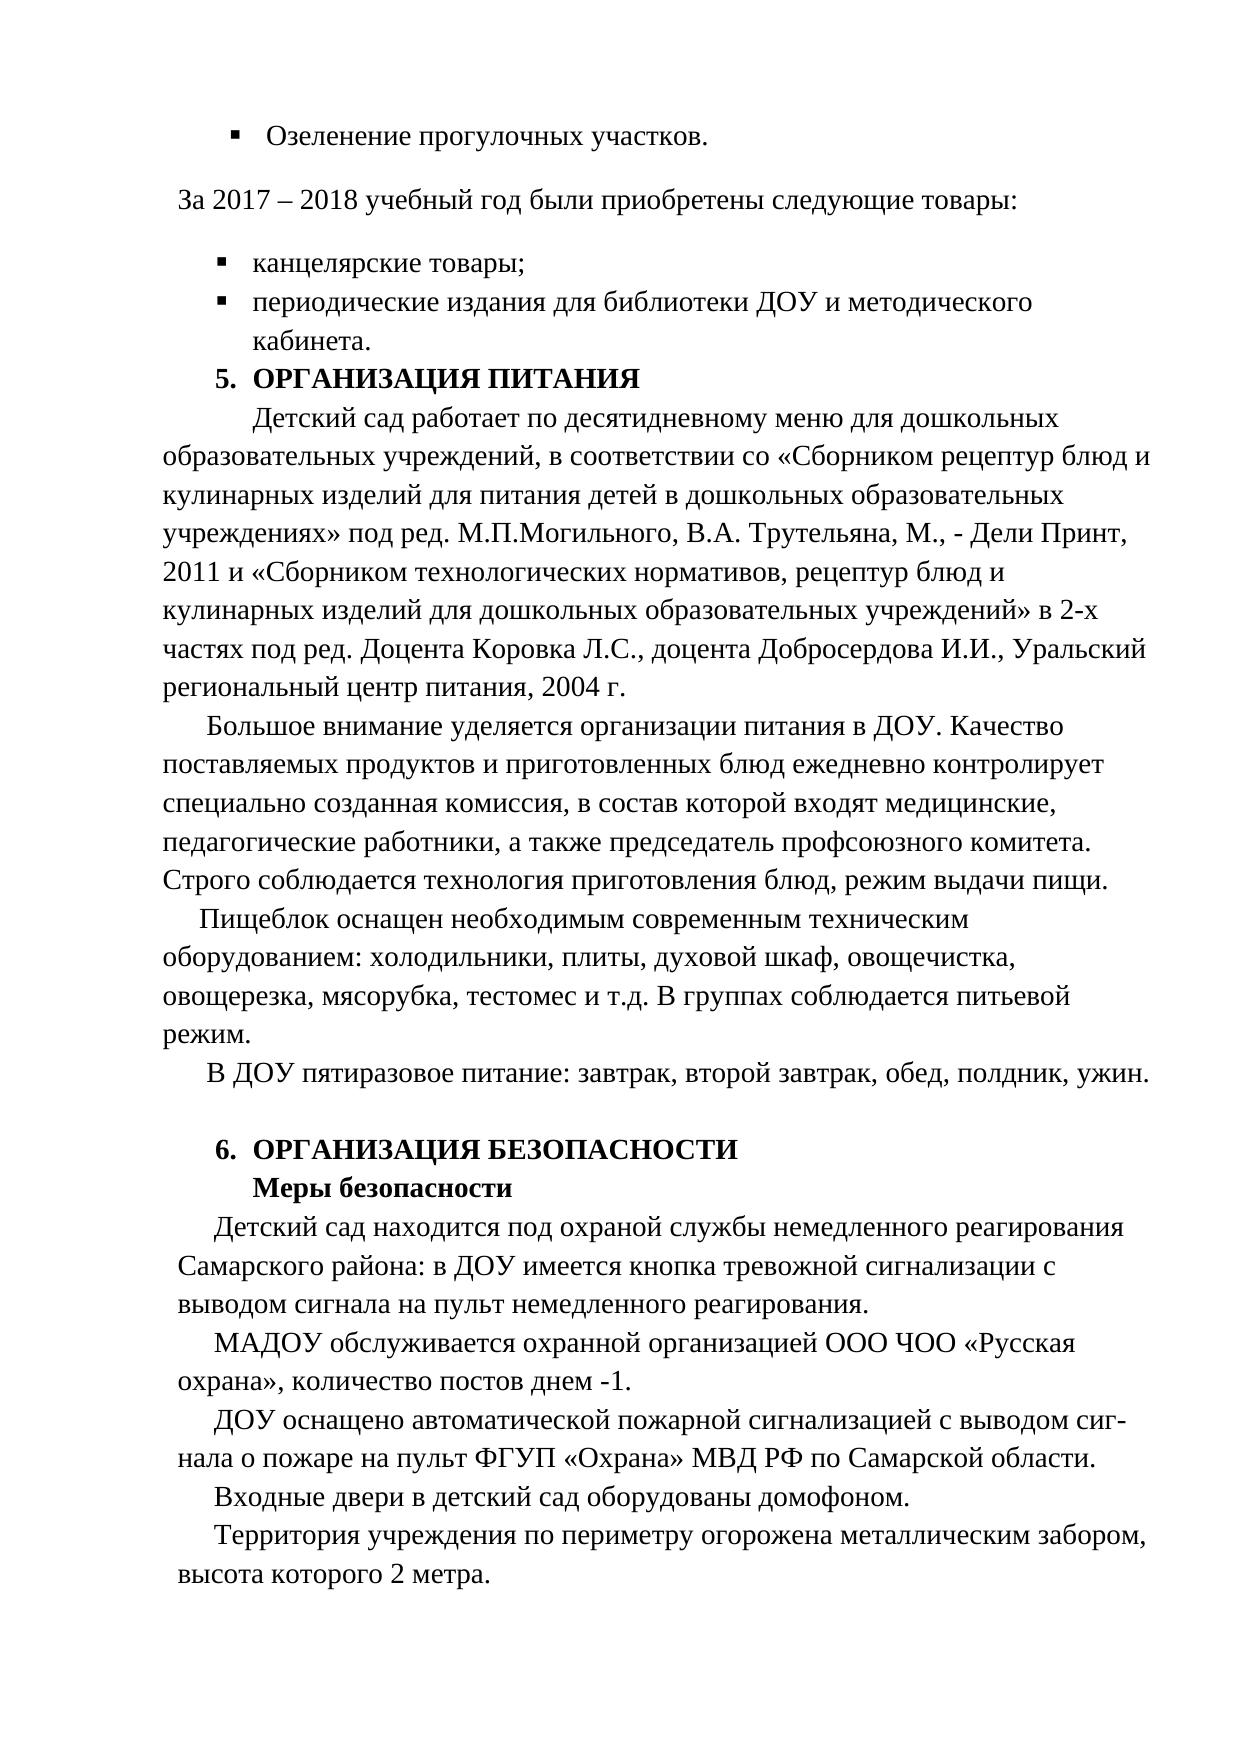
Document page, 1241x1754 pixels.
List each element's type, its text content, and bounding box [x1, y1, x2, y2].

list Меры безопасности [252, 1171, 1152, 1204]
list Территория учреждения по периметру огорожена металлическим забором, высота которого 2 метра. [177, 1517, 1152, 1589]
list канцелярские товары; [215, 245, 1152, 279]
text За 2017 – 2018 учебный год были приобретены следующие товары: [177, 182, 1152, 215]
list Детский сад работает по десятидневному меню для дошкольных образовательных учреждений, в соответствии со «Сборником рецептур блюд и кулинарных изделий для питания детей в дошкольных образовательных учреждениях» под ред. М.П.Могильного, В.А. Трутельяна, М., - Дели Принт, 2011 и «Сборником технологических нормативов, рецептур блюд и кулинарных изделий для дошкольных образовательных учреждений» в 2-х частях под ред. Доцента Коровка Л.С., доцента Добросердова И.И., Уральский региональный центр питания, 2004 г. [162, 400, 1152, 703]
list ОРГАНИЗАЦИЯ БЕЗОПАСНОСТИ [215, 1132, 1152, 1166]
list В ДОУ пятиразовое питание: завтрак, второй завтрак, обед, полдник, ужин. [162, 1055, 1152, 1088]
list Детский сад находится под охраной службы немедленного реагирования Самарского района: в ДОУ имеется кнопка тревожной сигнализации с выводом сигнала на пульт немедленного реагирования. [177, 1209, 1152, 1320]
list ДОУ оснащено автоматической пожарной сигнализацией с выводом сиг-нала о пожаре на пульт ФГУП «Охрана» МВД РФ по Самарской области. [177, 1402, 1152, 1474]
list Озеленение прогулочных участков. [228, 118, 1152, 152]
list МАДОУ обслуживается охранной организацией ООО ЧОО «Русская охрана», количество постов днем -1. [177, 1325, 1152, 1397]
list Входные двери в детский сад оборудованы домофоном. [177, 1479, 1152, 1512]
list ОРГАНИЗАЦИЯ ПИТАНИЯ [215, 361, 1152, 395]
list Большое внимание уделяется организации питания в ДОУ. Качество поставляемых продуктов и приготовленных блюд ежедневно контролирует специально созданная комиссия, в состав которой входят медицинские, педагогические работники, а также председатель профсоюзного комитета. Строго соблюдается технология приготовления блюд, режим выдачи пищи. [162, 708, 1152, 896]
list Пищеблок оснащен необходимым современным техническим оборудованием: холодильники, плиты, духовой шкаф, овощечистка, овощерезка, мясорубка, тестомес и т.д. В группах соблюдается питьевой режим. [162, 901, 1152, 1050]
list периодические издания для библиотеки ДОУ и методического кабинета. [215, 284, 1152, 356]
